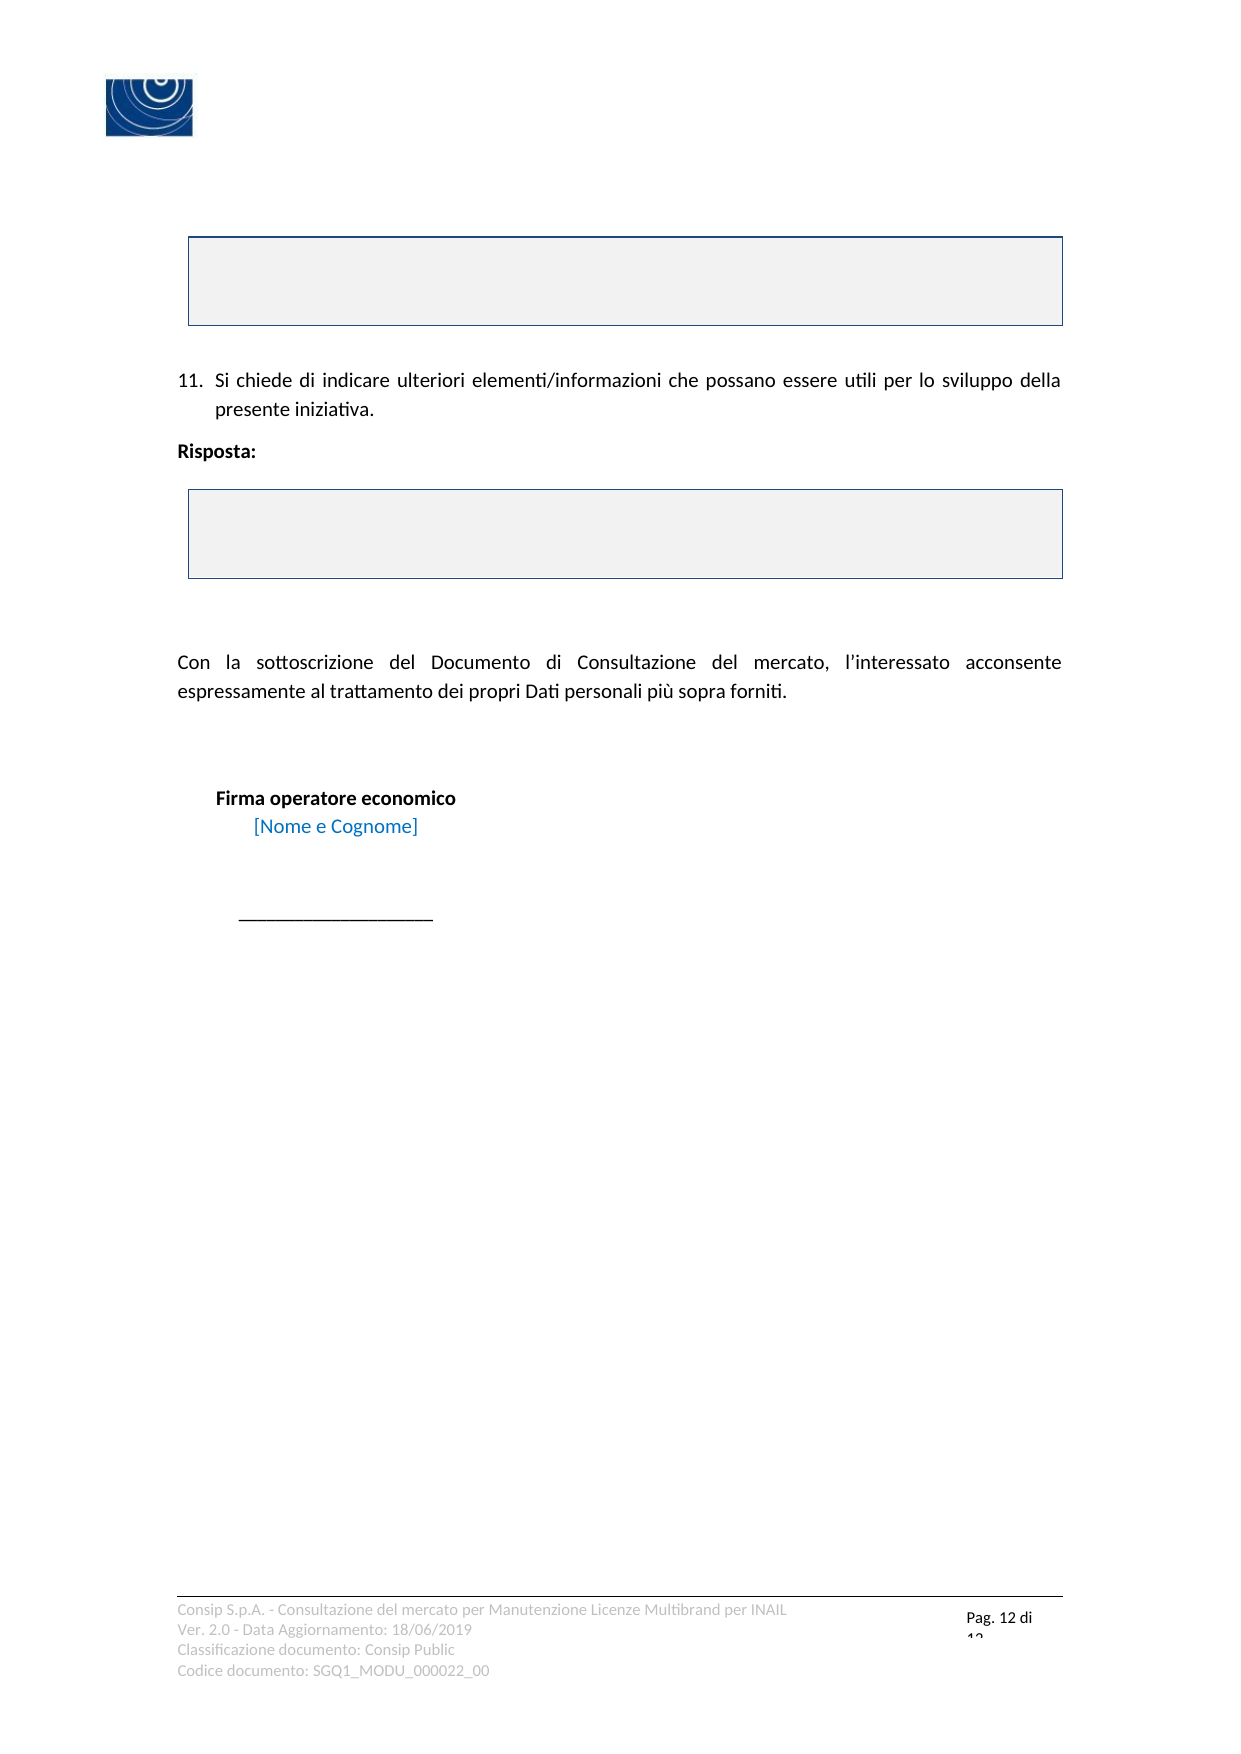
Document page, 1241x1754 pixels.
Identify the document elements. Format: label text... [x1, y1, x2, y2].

table_header Firma operatore economico [189, 785, 482, 813]
table_header [189, 490, 1062, 577]
list Si chiede di indicare ulteriori elementi/informazioni che possano essere utili per lo sviluppo della presente iniziativa. [177, 367, 1063, 422]
table_header [189, 238, 1062, 325]
text Con la sottoscrizione del Documento di Consultazione del mercato, l’interessato acconsente espressamente al trattamento dei propri Dati personali più sopra forniti. [177, 649, 1063, 704]
text Risposta: [177, 438, 1063, 464]
picture [103, 73, 199, 141]
table_cell _____________________ [189, 839, 483, 924]
table_cell [Nome e Cognome] [189, 814, 483, 839]
